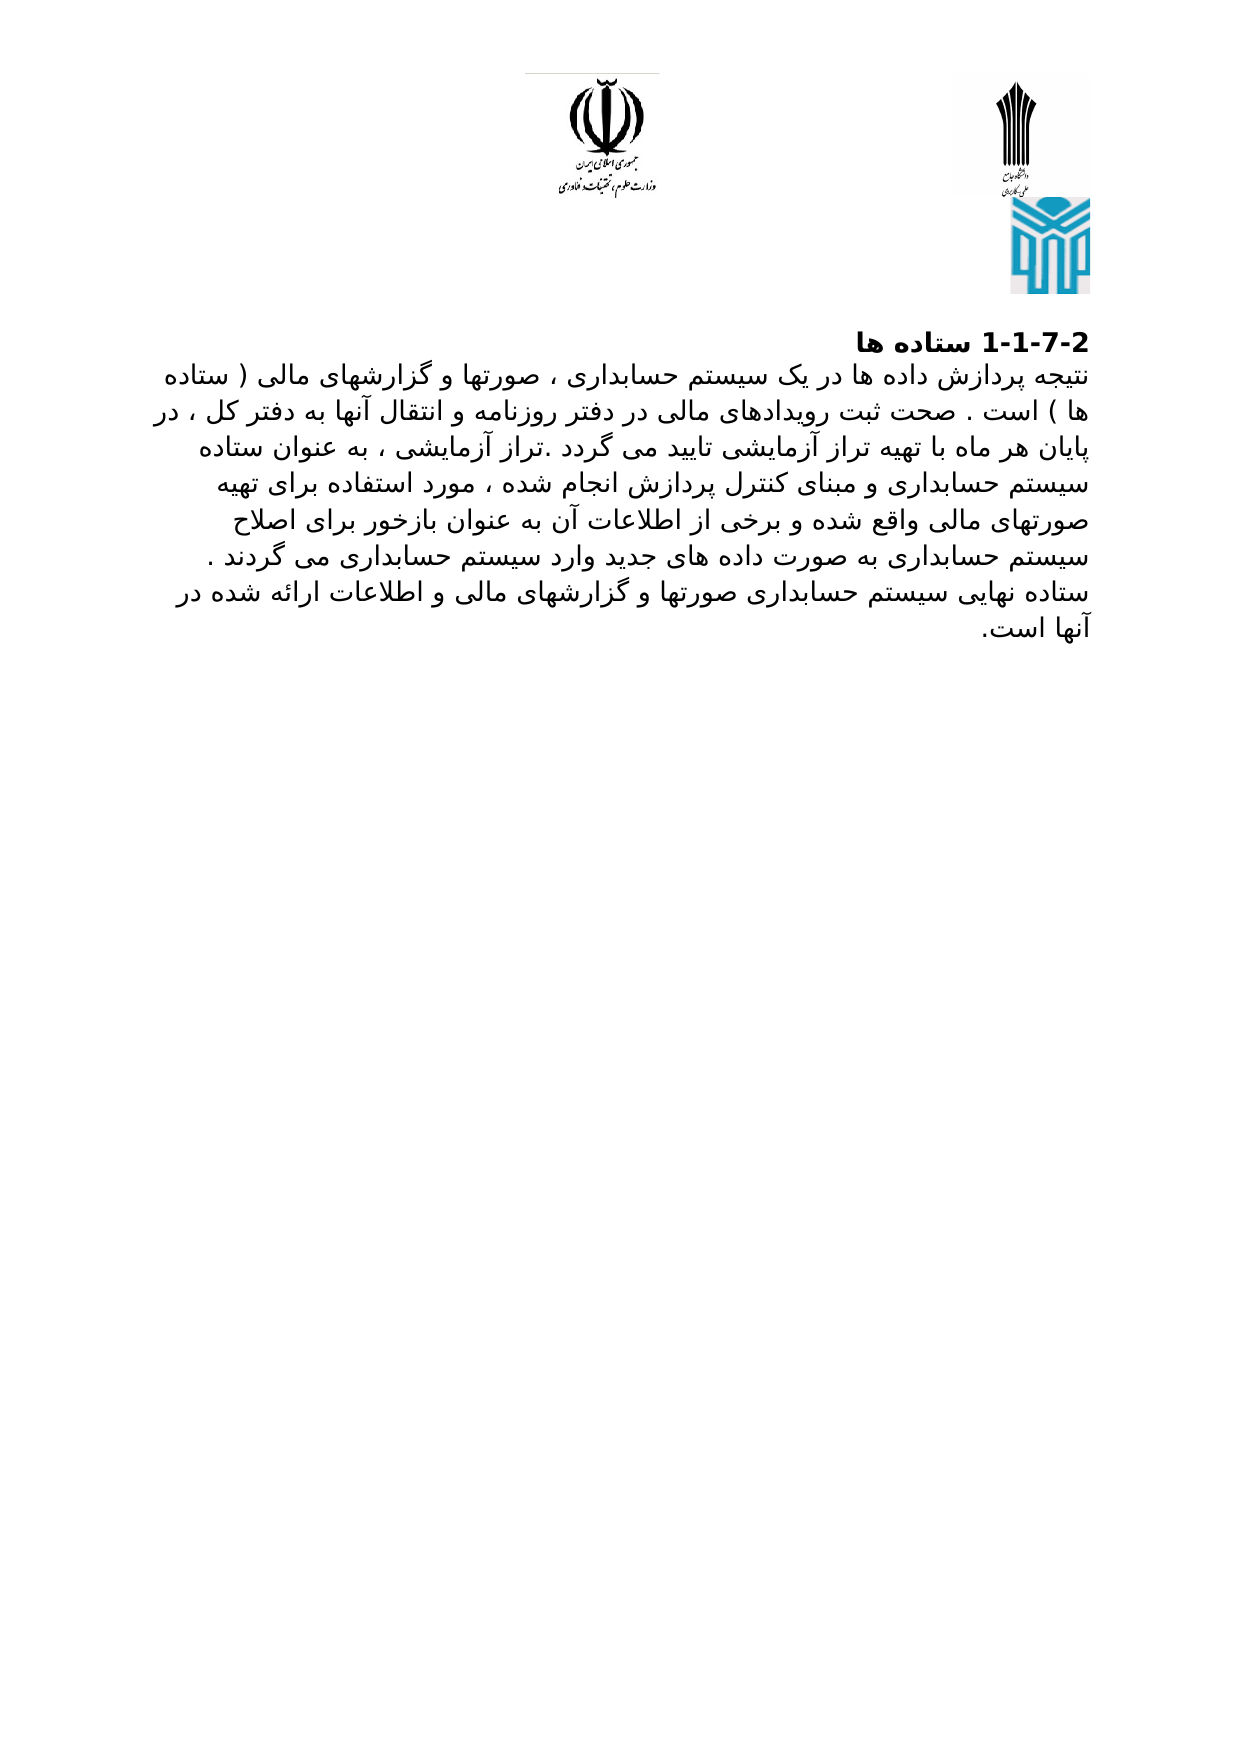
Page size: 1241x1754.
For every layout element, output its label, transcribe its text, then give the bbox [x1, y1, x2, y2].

picture [525, 73, 660, 198]
picture [951, 73, 1091, 294]
text 1-1-7-2 ستاده ها [150, 327, 1090, 359]
text نتیجه پردازش داده ها در یک سیستم حسابداری ، صورتها و گزارشهای مالی ( ستاده ها ) است . صحت ثبت رویدادهای مالی در دفتر روزنامه و انتقال آنها به دفتر کل ، در پایان هر ماه با تهیه تراز آزمایشی تایید می گردد .تراز آزمایشی ، به عنوان ستاده سیستم حسابداری و مبنای کنترل پردازش انجام شده ، مورد استفاده برای تهیه صورتهای مالی واقع شده و برخی از اطلاعات آن به عنوان بازخور برای اصلاح سیستم حسابداری به صورت داده های جدید وارد سیستم حسابداری می گردند . ستاده نهایی سیستم حسابداری صورتها و گزارشهای مالی و اطلاعات ارائه شده در آنها است. [150, 359, 1090, 644]
